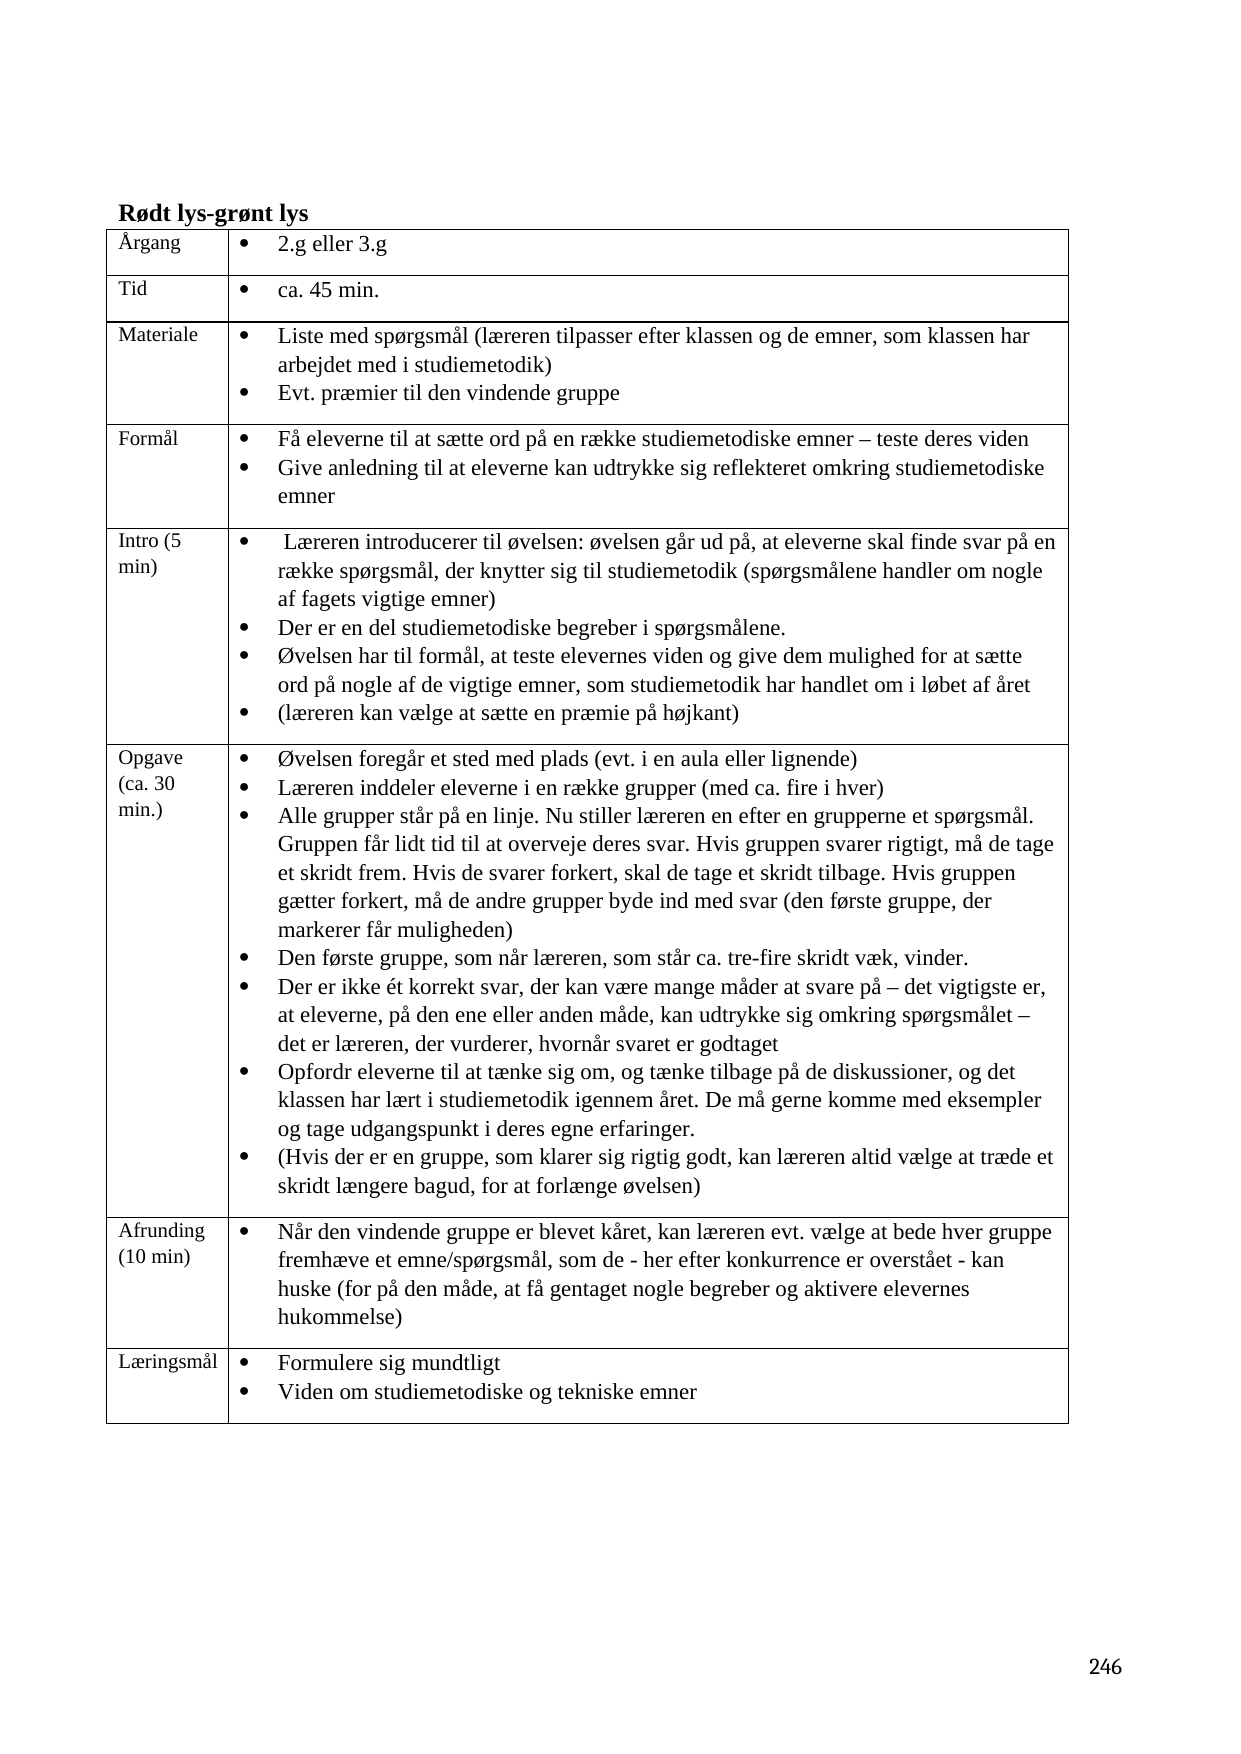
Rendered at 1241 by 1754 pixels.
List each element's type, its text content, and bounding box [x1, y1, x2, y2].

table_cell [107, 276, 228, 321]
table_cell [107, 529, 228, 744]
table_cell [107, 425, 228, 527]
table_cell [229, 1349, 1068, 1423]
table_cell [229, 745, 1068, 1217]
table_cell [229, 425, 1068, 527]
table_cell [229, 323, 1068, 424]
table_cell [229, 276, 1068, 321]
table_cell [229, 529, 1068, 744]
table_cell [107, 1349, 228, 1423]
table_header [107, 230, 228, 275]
subtitle Rødt lys-grønt lys [118, 198, 1122, 227]
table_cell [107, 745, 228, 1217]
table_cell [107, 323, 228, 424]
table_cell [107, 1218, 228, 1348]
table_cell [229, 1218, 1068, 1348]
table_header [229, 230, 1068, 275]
